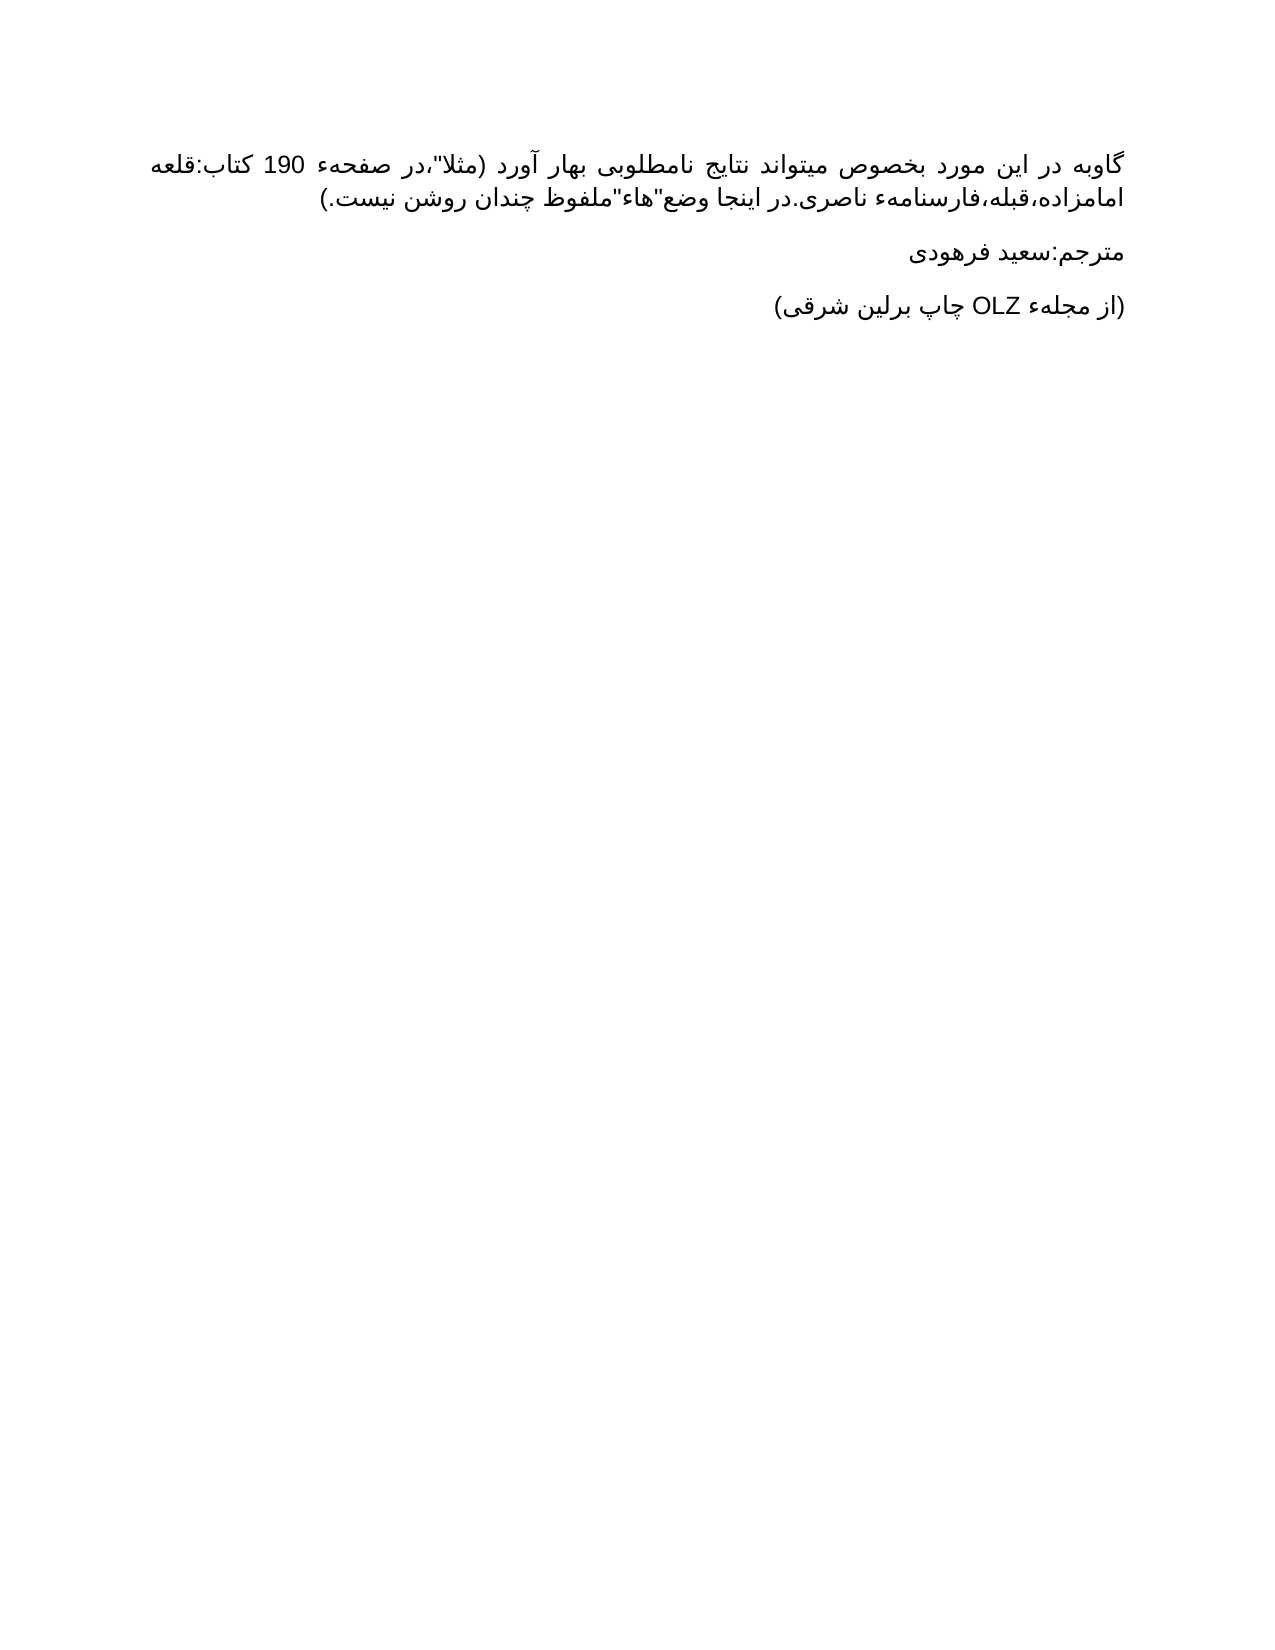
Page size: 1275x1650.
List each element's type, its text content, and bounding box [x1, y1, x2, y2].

text (از مجلهء OLZ چاپ برلین شرقی) [150, 291, 1125, 319]
text مترجم:سعید فرهودی [150, 237, 1125, 266]
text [150, 150, 1125, 212]
